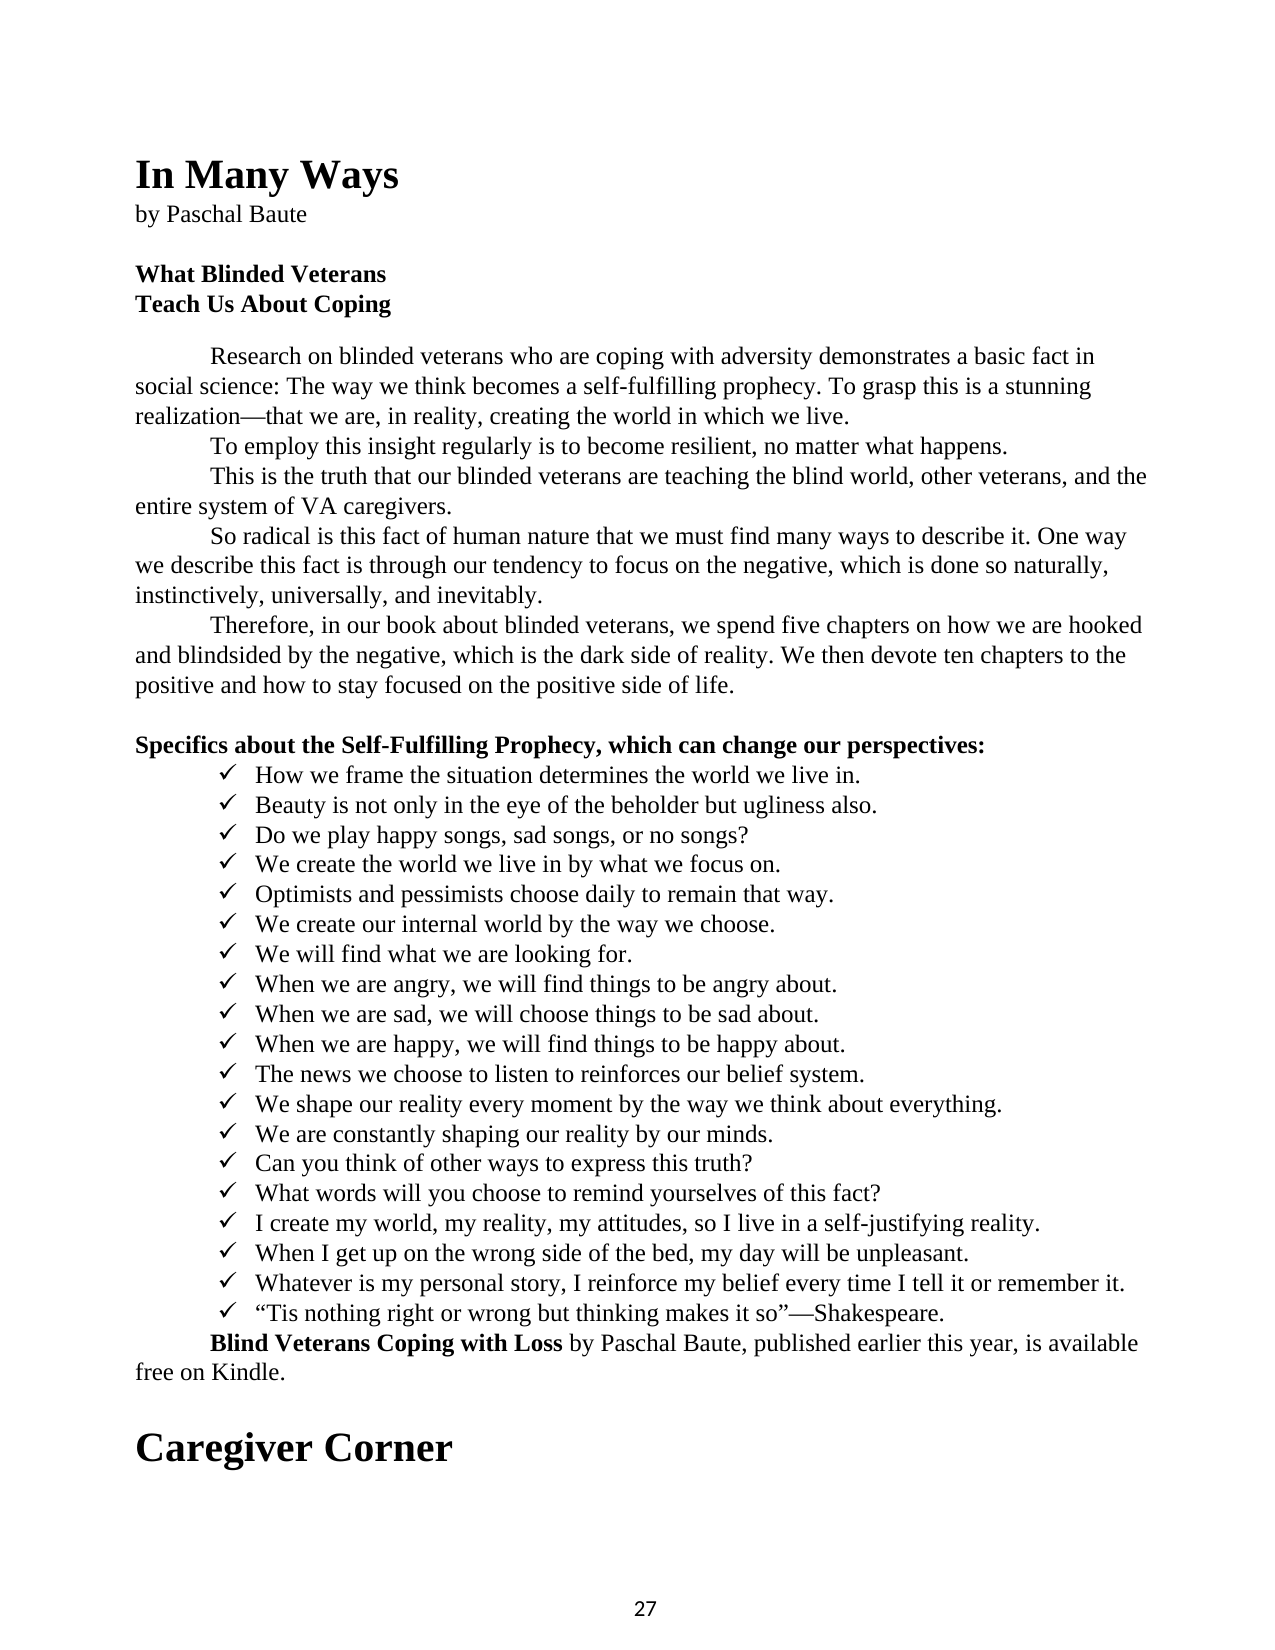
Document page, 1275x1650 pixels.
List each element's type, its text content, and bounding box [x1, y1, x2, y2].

list We are constantly shaping our reality by our minds. [217, 1119, 1155, 1147]
list We will find what we are looking for. [217, 939, 1155, 968]
text This is the truth that our blinded veterans are teaching the blind world, other veterans, and the entire system of VA caregivers. [135, 461, 1155, 519]
list We create our internal world by the way we choose. [217, 909, 1155, 938]
text Research on blinded veterans who are coping with adversity demonstrates a basic fact in social science: The way we think becomes a self-fulfilling prophecy. To grasp this is a stunning realization—that we are, in reality, creating the world in which we live. [135, 341, 1155, 430]
list Optimists and pessimists choose daily to remain that way. [217, 879, 1155, 908]
list We shape our reality every moment by the way we think about everything. [217, 1089, 1155, 1117]
text To employ this insight regularly is to become resilient, no matter what happens. [135, 431, 1155, 460]
list Whatever is my personal story, I reinforce my belief every time I tell it or remember it. [217, 1268, 1155, 1297]
list When I get up on the wrong side of the bed, my day will be unpleasant. [217, 1238, 1155, 1267]
list The news we choose to listen to reinforces our belief system. [217, 1059, 1155, 1088]
list When we are angry, we will find things to be angry about. [217, 969, 1155, 998]
text by Paschal Baute [135, 199, 1155, 228]
text Blind Veterans Coping with Loss by Paschal Baute, published earlier this year, is available free on Kindle. [135, 1328, 1155, 1386]
list Beauty is not only in the eye of the beholder but ugliness also. [217, 790, 1155, 818]
list Do we play happy songs, sad songs, or no songs? [217, 820, 1155, 848]
list Can you think of other ways to express this truth? [217, 1148, 1155, 1177]
text Teach Us About Coping [135, 289, 1155, 318]
list We create the world we live in by what we focus on. [217, 849, 1155, 878]
list I create my world, my reality, my attitudes, so I live in a self-justifying reality. [217, 1208, 1155, 1237]
list “Tis nothing right or wrong but thinking makes it so”—Shakespeare. [217, 1298, 1155, 1327]
list How we frame the situation determines the world we live in. [217, 760, 1155, 789]
list What words will you choose to remind yourselves of this fact? [217, 1178, 1155, 1207]
text Specifics about the Self-Fulfilling Prophecy, which can change our perspectives: [135, 730, 1155, 759]
text Therefore, in our book about blinded veterans, we spend five chapters on how we are hooked and blindsided by the negative, which is the dark side of reality. We then devote ten chapters to the positive and how to stay focused on the positive side of life. [135, 610, 1155, 699]
list When we are sad, we will choose things to be sad about. [217, 999, 1155, 1028]
text So radical is this fact of human nature that we must find many ways to describe it. One way we describe this fact is through our tendency to focus on the negative, which is done so naturally, instinctively, universally, and inevitably. [135, 521, 1155, 609]
list When we are happy, we will find things to be happy about. [217, 1029, 1155, 1058]
text Caregiver Corner [135, 1422, 1155, 1470]
text What Blinded Veterans [135, 259, 1155, 288]
text In Many Ways [135, 149, 1155, 197]
